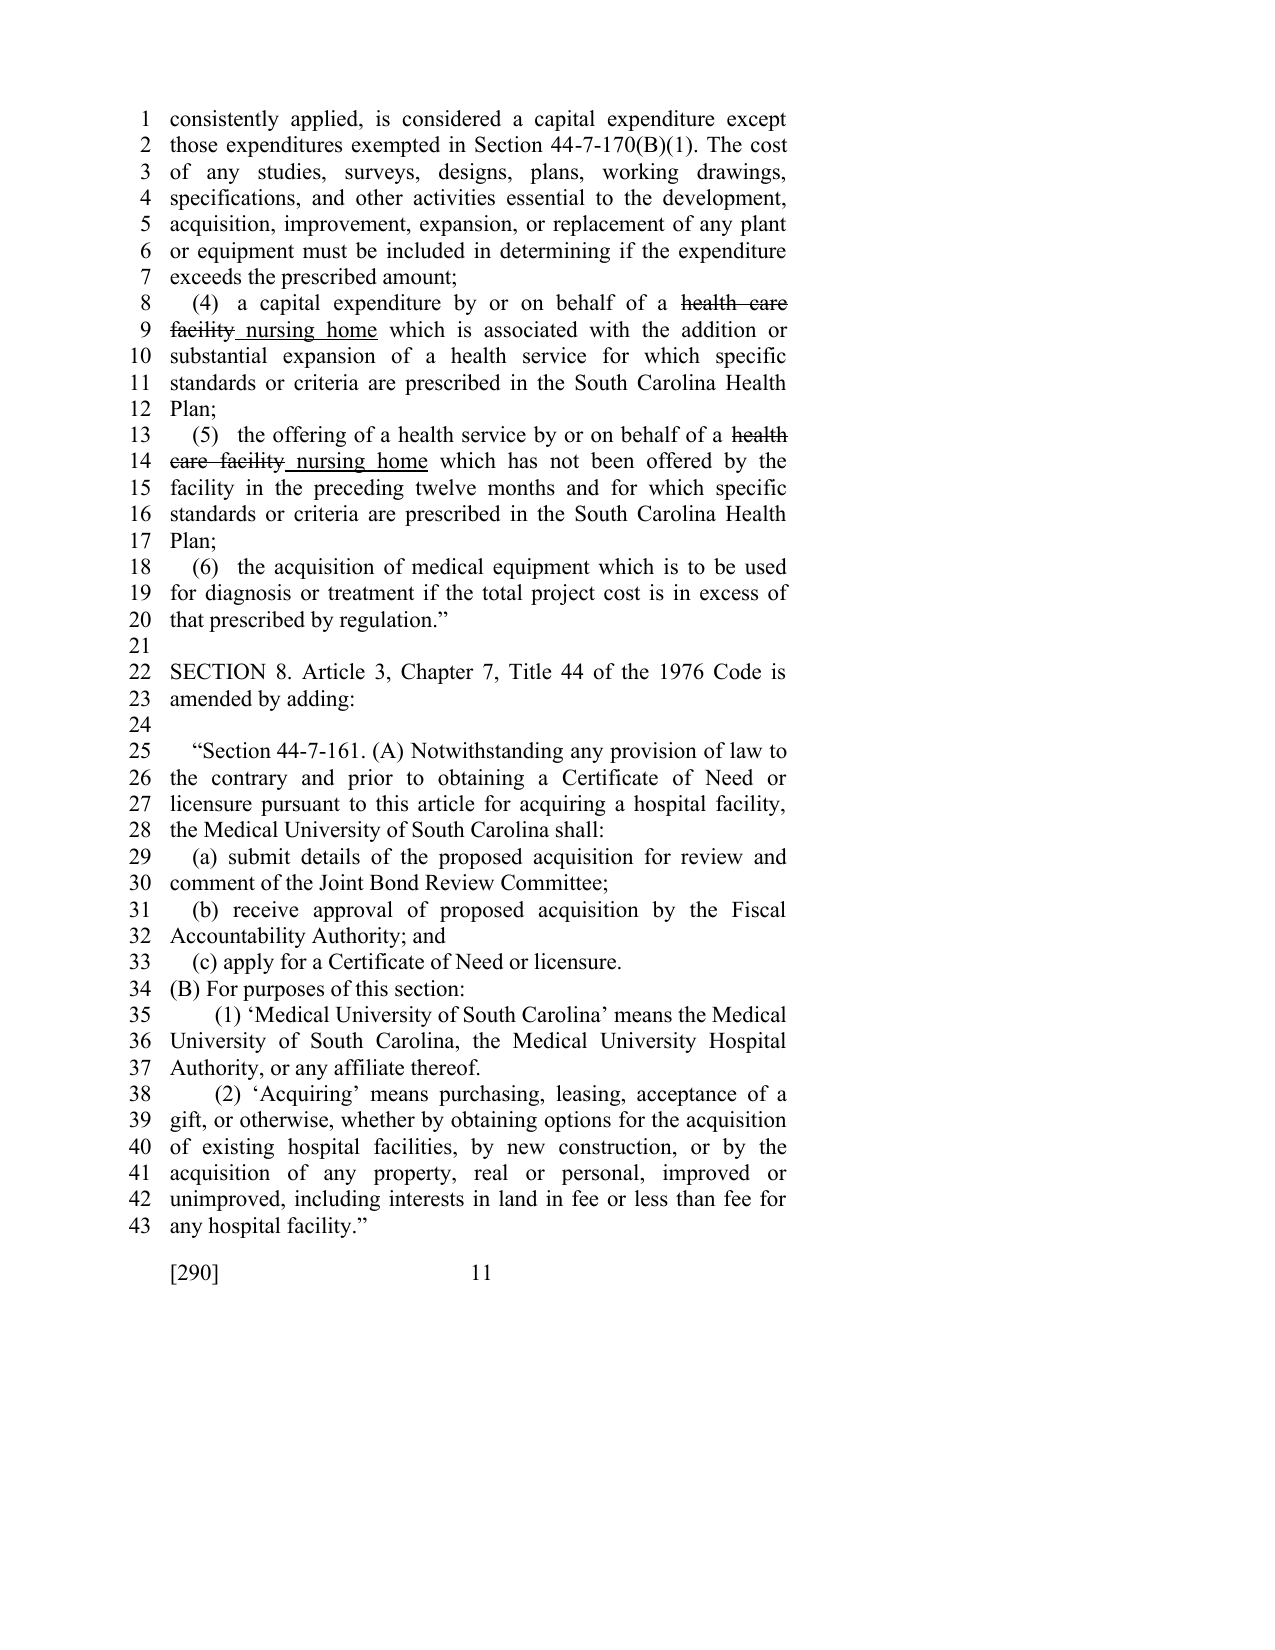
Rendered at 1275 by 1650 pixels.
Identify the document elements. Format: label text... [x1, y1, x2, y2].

text (1) ‘Medical University of South Carolina’ means the Medical University of South Carolina, the Medical University Hospital Authority, or any affiliate thereof. [169, 1001, 787, 1080]
text (c) apply for a Certificate of Need or licensure. [169, 948, 787, 975]
text (a) submit details of the proposed acquisition for review and comment of the Joint Bond Review Committee; [169, 843, 787, 896]
text (6) the acquisition of medical equipment which is to be used for diagnosis or treatment if the total project cost is in excess of that prescribed by regulation.” [169, 553, 787, 632]
text (b) receive approval of proposed acquisition by the Fiscal Accountability Authority; and [169, 896, 787, 948]
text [169, 105, 787, 289]
text (5) the offering of a health service by or on behalf of a health care facility nursing home which has not been offered by the facility in the preceding twelve months and for which specific standards or criteria are prescribed in the South Carolina Health Plan; [169, 421, 787, 553]
text (4) a capital expenditure by or on behalf of a health care facility nursing home which is associated with the addition or substantial expansion of a health service for which specific standards or criteria are prescribed in the South Carolina Health Plan; [169, 289, 787, 421]
text SECTION 8. Article 3, Chapter 7, Title 44 of the 1976 Code is amended by adding: [169, 658, 787, 711]
text (2) ‘Acquiring’ means purchasing, leasing, acceptance of a gift, or otherwise, whether by obtaining options for the acquisition of existing hospital facilities, by new construction, or by the acquisition of any property, real or personal, improved or unimproved, including interests in land in fee or less than fee for any hospital facility.” [169, 1080, 787, 1238]
text (B) For purposes of this section: [169, 975, 787, 1001]
text “Section 44-7-161. (A) Notwithstanding any provision of law to the contrary and prior to obtaining a Certificate of Need or licensure pursuant to this article for acquiring a hospital facility, the Medical University of South Carolina shall: [169, 737, 787, 843]
